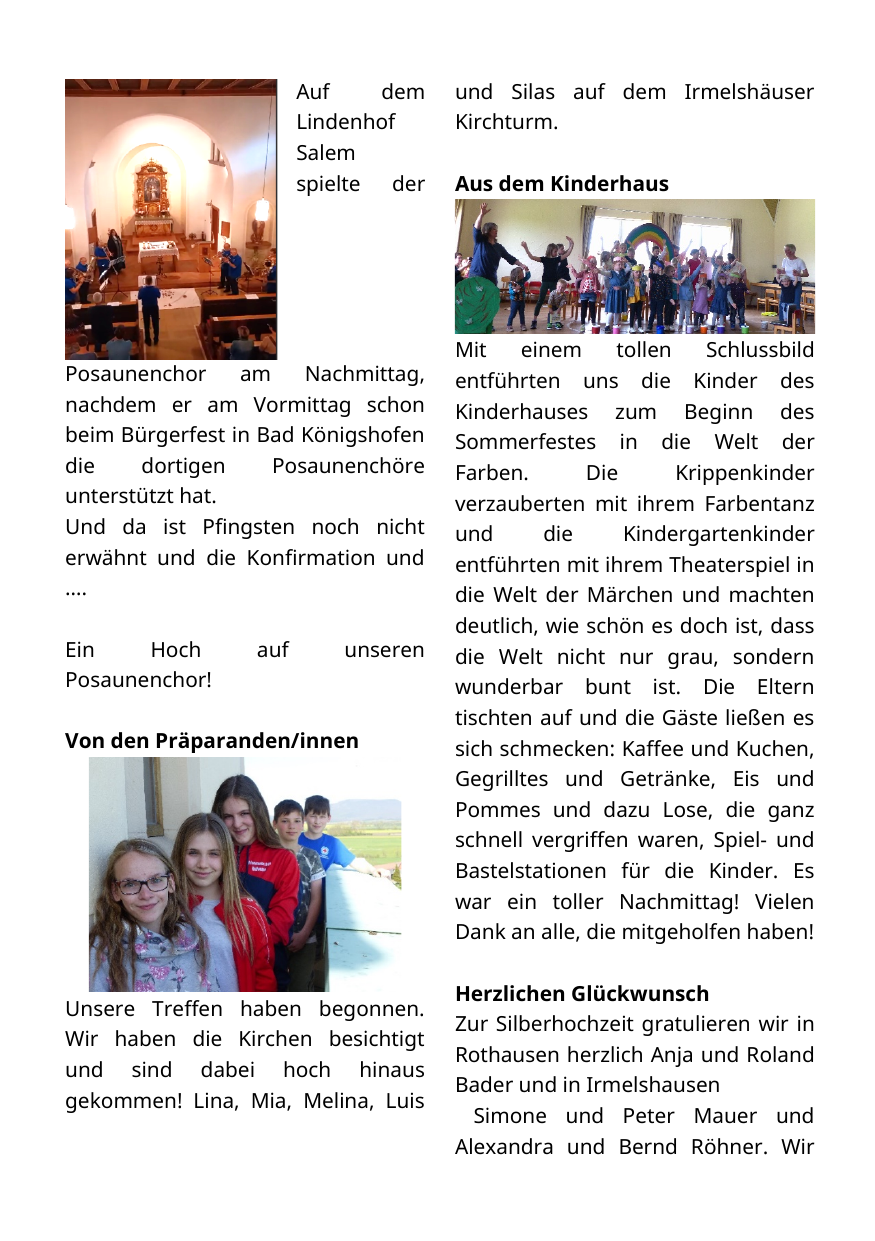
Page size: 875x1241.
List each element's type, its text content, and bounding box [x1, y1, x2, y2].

text Herzlichen Glückwunsch [455, 979, 815, 1007]
text Und da ist Pfingsten noch nicht erwähnt und die Konfirmation und …. [65, 512, 425, 602]
picture [454, 199, 816, 334]
picture [88, 757, 402, 992]
text Unsere Treffen haben begonnen. Wir haben die Kirchen besichtigt und sind dabei hoch hinaus gekommen! Lina, Mia, Melina, Luis und Silas auf dem Irmelshäuser Kirchturm. [65, 994, 425, 1114]
text Zur Silberhochzeit gratulieren wir in Rothausen herzlich Anja und Roland Bader und in Irmelshausen [455, 1009, 815, 1099]
text Ein Hoch auf unseren Posaunenchor! [65, 635, 425, 694]
text Unsere Treffen haben begonnen. Wir haben die Kirchen besichtigt und sind dabei hoch hinaus gekommen! Lina, Mia, Melina, Luis und Silas auf dem Irmelshäuser Kirchturm. [455, 77, 815, 136]
text Aus dem Kinderhaus [455, 169, 815, 197]
text Von den Präparanden/innen [65, 727, 425, 755]
picture [65, 79, 278, 360]
text Mit einem tollen Schlussbild entführten uns die Kinder des Kinderhauses zum Beginn des Sommerfestes in die Welt der Farben. Die Krippenkinder verzauberten mit ihrem Farbentanz und die Kindergartenkinder entführten mit ihrem Theaterspiel in die Welt der Märchen und machten deutlich, wie schön es doch ist, dass die Welt nicht nur grau, sondern wunderbar bunt ist. Die Eltern tischten auf und die Gäste ließen es sich schmecken: Kaffee und Kuchen, Gegrilltes und Getränke, Eis und Pommes und dazu Lose, die ganz schnell vergriffen waren, Spiel- und Bastelstationen für die Kinder. Es war ein toller Nachmittag! Vielen Dank an alle, die mitgeholfen haben! [455, 336, 815, 946]
